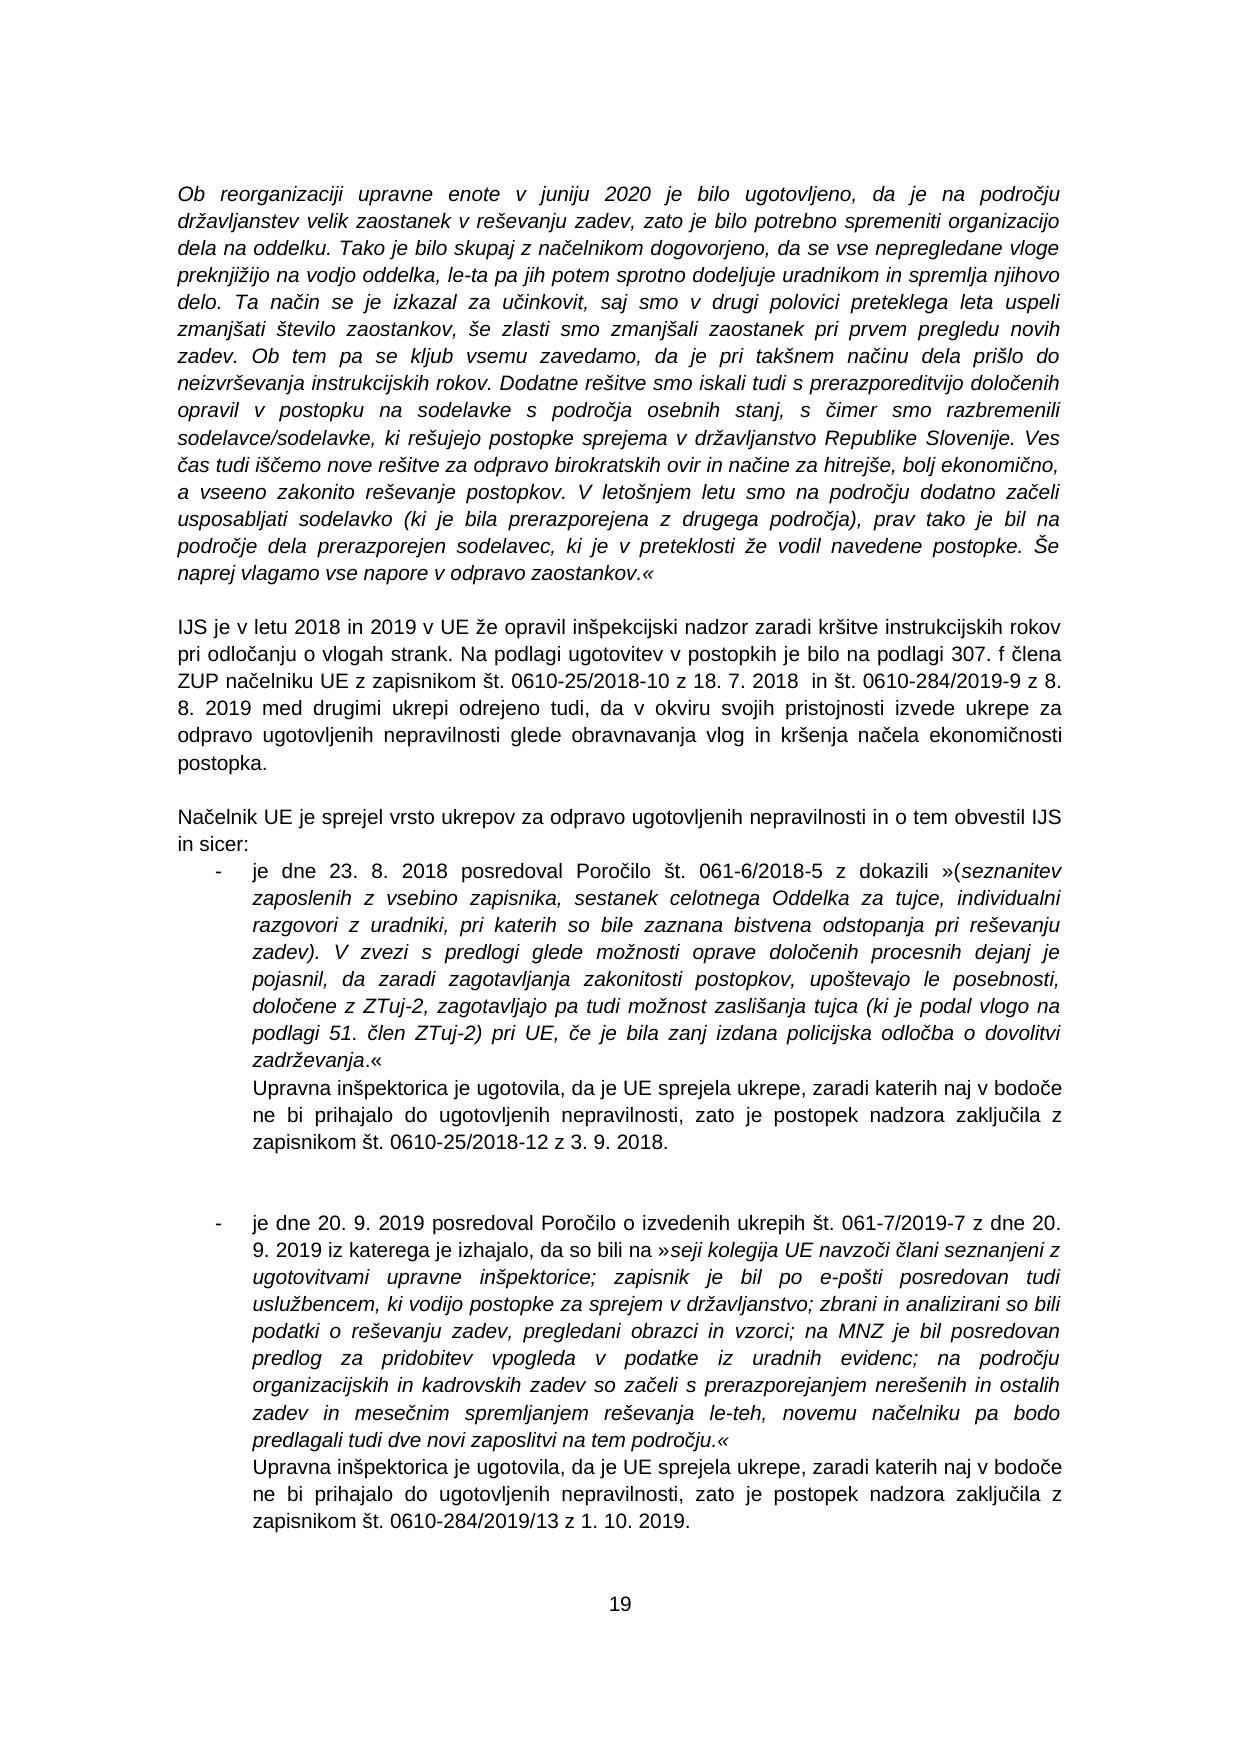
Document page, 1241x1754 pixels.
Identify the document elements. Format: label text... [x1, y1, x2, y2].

text Ob reorganizaciji upravne enote v juniju 2020 je bilo ugotovljeno, da je na področju državljanstev velik zaostanek v reševanju zadev, zato je bilo potrebno spremeniti organizacijo dela na oddelku. Tako je bilo skupaj z načelnikom dogovorjeno, da se vse nepregledane vloge preknjižijo na vodjo oddelka, le-ta pa jih potem sprotno dodeljuje uradnikom in spremlja njihovo delo. Ta način se je izkazal za učinkovit, saj smo v drugi polovici preteklega leta uspeli zmanjšati število zaostankov, še zlasti smo zmanjšali zaostanek pri prvem pregledu novih zadev. Ob tem pa se kljub vsemu zavedamo, da je pri takšnem načinu dela prišlo do neizvrševanja instrukcijskih rokov. Dodatne rešitve smo iskali tudi s prerazporeditvijo določenih opravil v postopku na sodelavke s področja osebnih stanj, s čimer smo razbremenili sodelavce/sodelavke, ki rešujejo postopke sprejema v državljanstvo Republike Slovenije. Ves čas tudi iščemo nove rešitve za odpravo birokratskih ovir in načine za hitrejše, bolj ekonomično, a vseeno zakonito reševanje postopkov. V letošnjem letu smo na področju dodatno začeli usposabljati sodelavko (ki je bila prerazporejena z drugega področja), prav tako je bil na področje dela prerazporejen sodelavec, ki je v preteklosti že vodil navedene postopke. Še naprej vlagamo vse napore v odpravo zaostankov.« [177, 179, 1063, 586]
text Načelnik UE je sprejel vrsto ukrepov za odpravo ugotovljenih nepravilnosti in o tem obvestil IJS in sicer: [177, 802, 1063, 857]
text IJS je v letu 2018 in 2019 v UE že opravil inšpekcijski nadzor zaradi kršitve instrukcijskih rokov pri odločanju o vlogah strank. Na podlagi ugotovitev v postopkih je bilo na podlagi 307. f člena ZUP načelniku UE z zapisnikom št. 0610-25/2018-10 z 18. 7. 2018 in št. 0610-284/2019-9 z 8. 8. 2019 med drugimi ukrepi odrejeno tudi, da v okviru svojih pristojnosti izvede ukrepe za odpravo ugotovljenih nepravilnosti glede obravnavanja vlog in kršenja načela ekonomičnosti postopka. [177, 613, 1063, 775]
list Upravna inšpektorica je ugotovila, da je UE sprejela ukrepe, zaradi katerih naj v bodoče ne bi prihajalo do ugotovljenih nepravilnosti, zato je postopek nadzora zaključila z zapisnikom št. 0610-25/2018-12 z 3. 9. 2018. [252, 1073, 1063, 1154]
list Upravna inšpektorica je ugotovila, da je UE sprejela ukrepe, zaradi katerih naj v bodoče ne bi prihajalo do ugotovljenih nepravilnosti, zato je postopek nadzora zaključila z zapisnikom št. 0610-284/2019/13 z 1. 10. 2019. [252, 1452, 1063, 1534]
list je dne 20. 9. 2019 posredoval Poročilo o izvedenih ukrepih št. 061-7/2019-7 z dne 20. 9. 2019 iz katerega je izhajalo, da so bili na »seji kolegija UE navzoči člani seznanjeni z ugotovitvami upravne inšpektorice; zapisnik je bil po e-pošti posredovan tudi uslužbencem, ki vodijo postopke za sprejem v državljanstvo; zbrani in analizirani so bili podatki o reševanju zadev, pregledani obrazci in vzorci; na MNZ je bil posredovan predlog za pridobitev vpogleda v podatke iz uradnih evidenc; na področju organizacijskih in kadrovskih zadev so začeli s prerazporejanjem nerešenih in ostalih zadev in mesečnim spremljanjem reševanja le-teh, novemu načelniku pa bodo predlagali tudi dve novi zaposlitvi na tem področju.« [215, 1209, 1063, 1452]
list je dne 23. 8. 2018 posredoval Poročilo št. 061-6/2018-5 z dokazili »(seznanitev zaposlenih z vsebino zapisnika, sestanek celotnega Oddelka za tujce, individualni razgovori z uradniki, pri katerih so bile zaznana bistvena odstopanja pri reševanju zadev). V zvezi s predlogi glede možnosti oprave določenih procesnih dejanj je pojasnil, da zaradi zagotavljanja zakonitosti postopkov, upoštevajo le posebnosti, določene z ZTuj-2, zagotavljajo pa tudi možnost zaslišanja tujca (ki je podal vlogo na podlagi 51. člen ZTuj-2) pri UE, če je bila zanj izdana policijska odločba o dovolitvi zadrževanja.« [215, 857, 1063, 1073]
